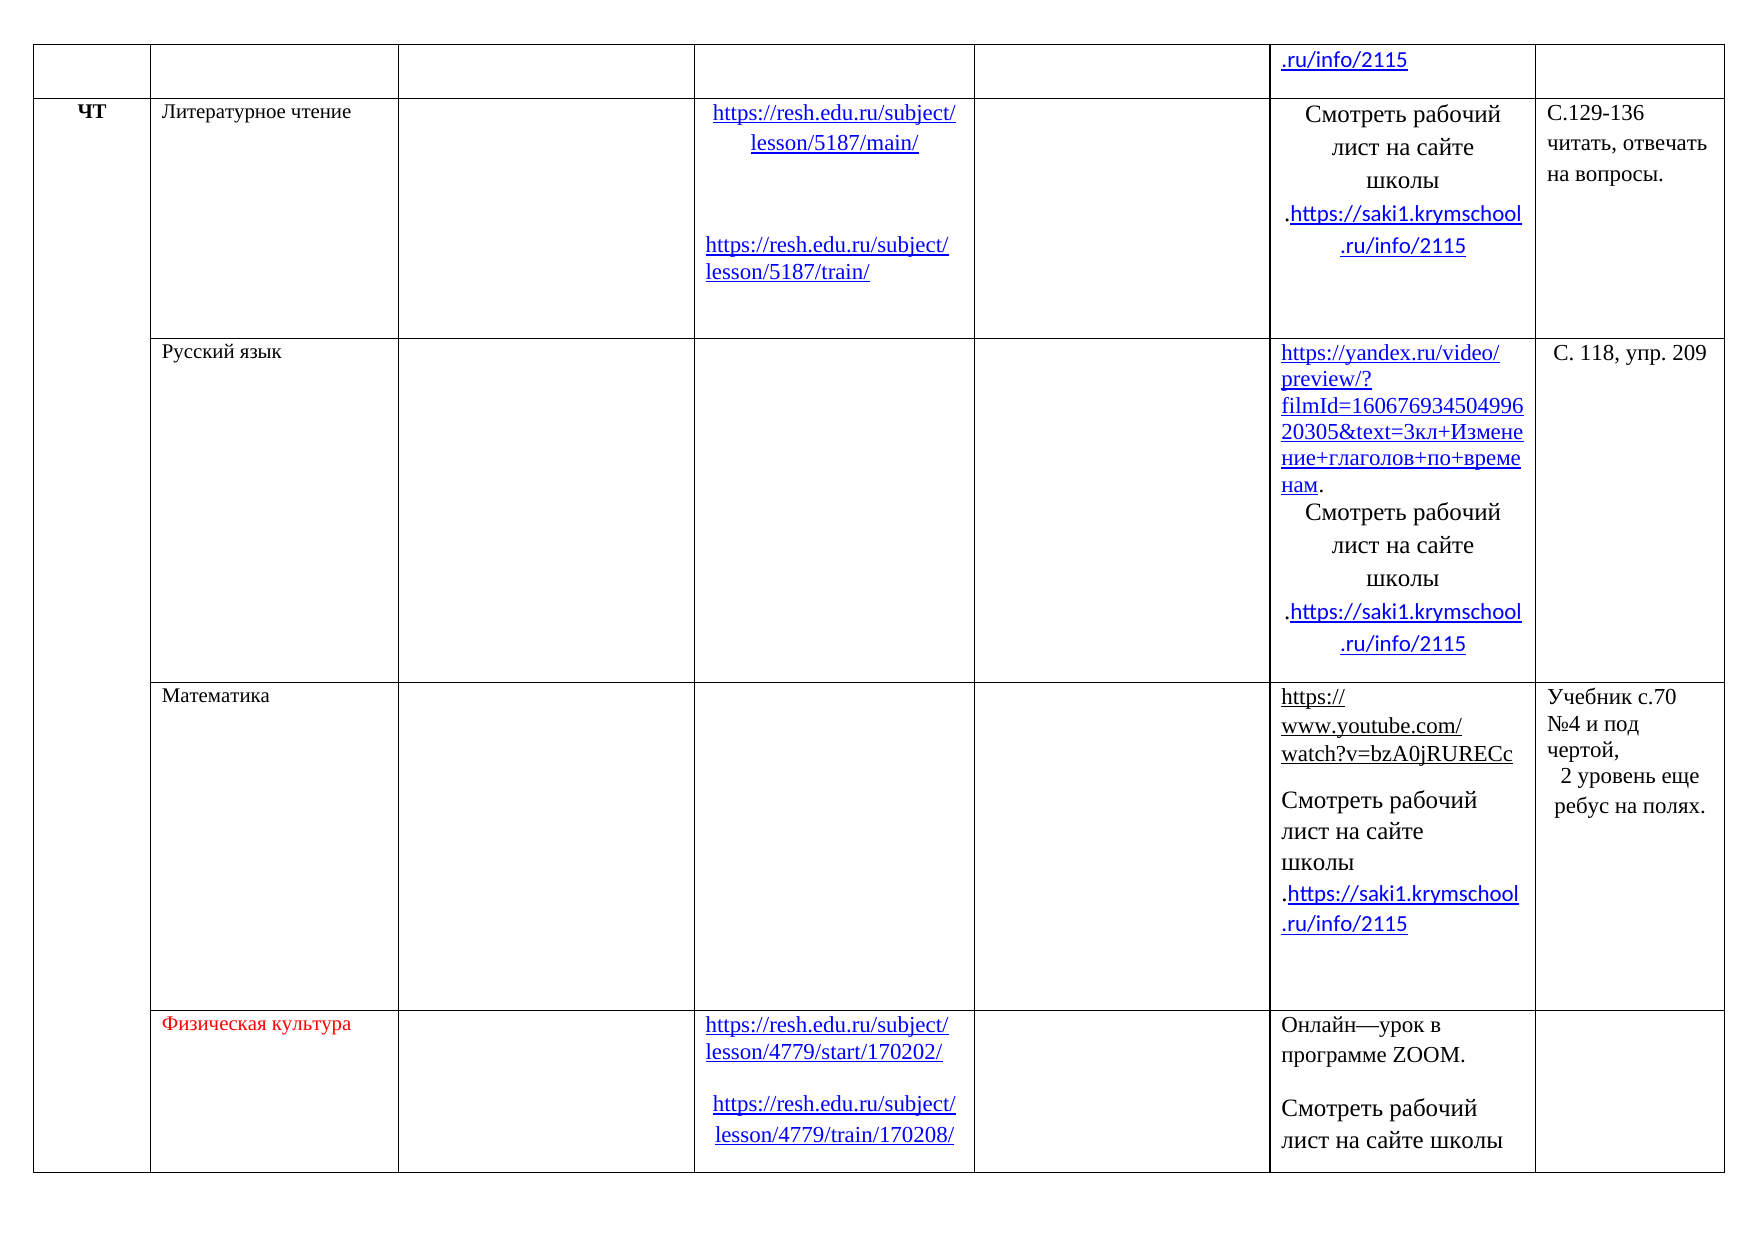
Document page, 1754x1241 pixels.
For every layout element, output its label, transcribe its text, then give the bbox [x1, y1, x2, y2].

table_cell [695, 339, 974, 682]
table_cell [1271, 1011, 1535, 1172]
table_cell Русский язык [151, 339, 398, 682]
table_cell [1536, 1011, 1724, 1172]
table_cell https://www.youtube.com/watch?v=bzA0jRURECc Смотреть рабочий лист на сайте школы.https://saki1.krymschool.ru/info/2115 [1271, 683, 1535, 1010]
table_cell [975, 683, 1269, 1010]
table_cell [975, 99, 1269, 338]
table_cell Математика [151, 683, 398, 1010]
table_cell [399, 45, 694, 98]
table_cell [151, 45, 398, 98]
table_cell https://resh.edu.ru/subject/lesson/5187/main/ https://resh.edu.ru/subject/lesson/5187/train/ [695, 99, 974, 338]
table_cell [975, 339, 1269, 682]
table_cell [975, 1011, 1269, 1172]
table_cell [399, 99, 694, 338]
table_cell [695, 683, 974, 1010]
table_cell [1271, 45, 1535, 98]
table_cell Смотреть рабочий лист на сайте школы.https://saki1.krymschool.ru/info/2115 [1271, 99, 1535, 338]
table_cell С. 118, упр. 209 [1536, 339, 1724, 682]
table_cell [695, 45, 974, 98]
table_cell Учебник с.70 №4 и под чертой, 2 уровень еще ребус на полях. [1536, 683, 1724, 1010]
table_cell С.129-136 читать, отвечать на вопросы. [1536, 99, 1724, 338]
table_cell [1536, 45, 1724, 98]
table_cell [399, 339, 694, 682]
table_cell ЧТ [34, 99, 150, 1172]
table_cell Литературное чтение [151, 99, 398, 338]
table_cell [695, 1011, 974, 1172]
table_cell https://yandex.ru/video/preview/?filmId=16067693450499620305&text=3кл+Изменение+глаголов+по+временам. Смотреть рабочий лист на сайте школы.https://saki1.krymschool.ru/info/2115 [1271, 339, 1535, 682]
table_cell [399, 683, 694, 1010]
table_cell [975, 45, 1269, 98]
table_cell Физическая культура [151, 1011, 398, 1172]
table_cell [399, 1011, 694, 1172]
